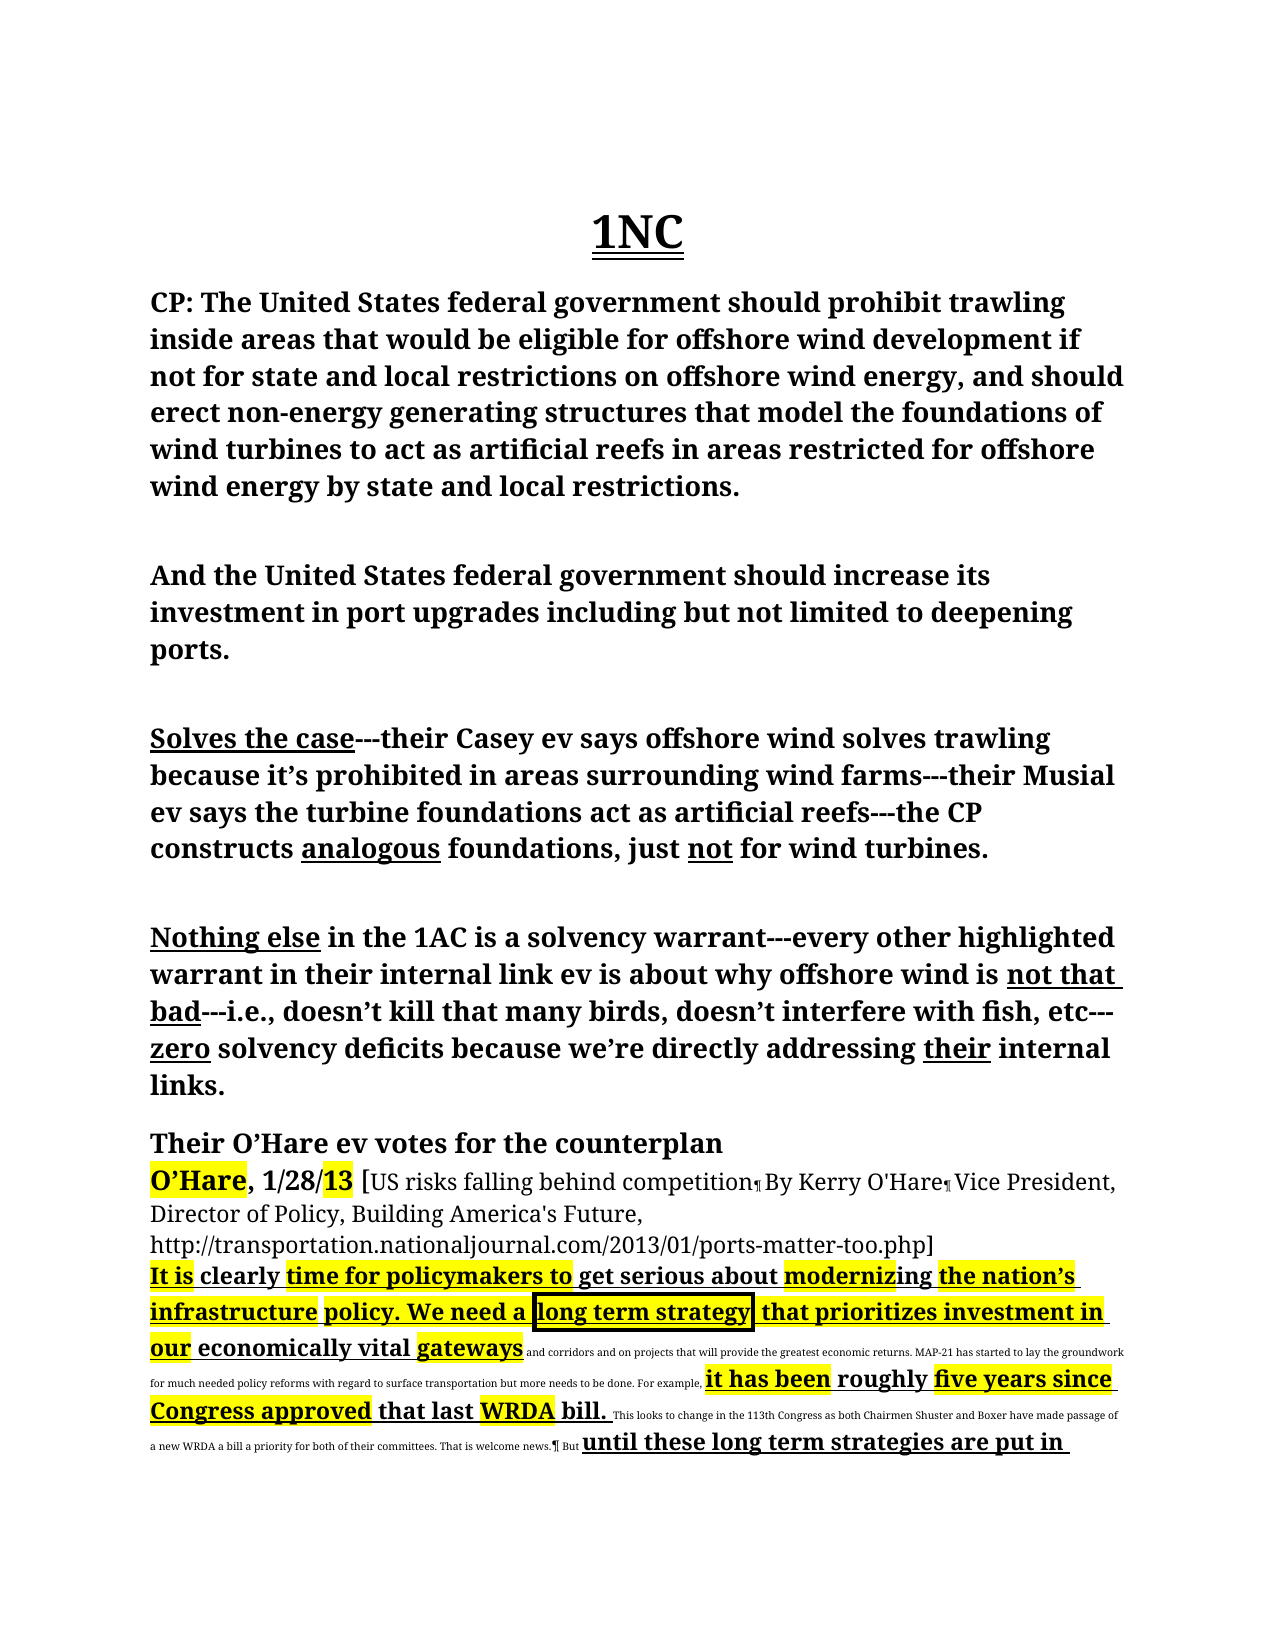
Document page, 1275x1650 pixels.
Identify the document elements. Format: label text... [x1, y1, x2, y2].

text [150, 1260, 1125, 1457]
subtitle And the United States federal government should increase its investment in port upgrades including but not limited to deepening ports. [150, 557, 1125, 667]
subtitle Their O’Hare ev votes for the counterplan [150, 1124, 1125, 1161]
subtitle Solves the case---their Casey ev says offshore wind solves trawling because it’s prohibited in areas surrounding wind farms---their Musial ev says the turbine foundations act as artificial reefs---the CP constructs analogous foundations, just not for wind turbines. [150, 719, 1125, 867]
subtitle Nothing else in the 1AC is a solvency warrant---every other highlighted warrant in their internal link ev is about why offshore wind is not that bad---i.e., doesn’t kill that many birds, doesn’t interfere with fish, etc---zero solvency deficits because we’re directly addressing their internal links. [150, 919, 1125, 1103]
subtitle CP: The United States federal government should prohibit trawling inside areas that would be eligible for offshore wind development if not for state and local restrictions on offshore wind energy, and should erect non-energy generating structures that model the foundations of wind turbines to act as artificial reefs in areas restricted for offshore wind energy by state and local restrictions. [150, 283, 1125, 504]
subtitle 1NC [150, 200, 1125, 262]
text O’Hare, 1/28/13 [US risks falling behind competition¶ By Kerry O'Hare¶ Vice President, Director of Policy, Building America's Future, http://transportation.nationaljournal.com/2013/01/ports-matter-too.php] [150, 1161, 1125, 1260]
